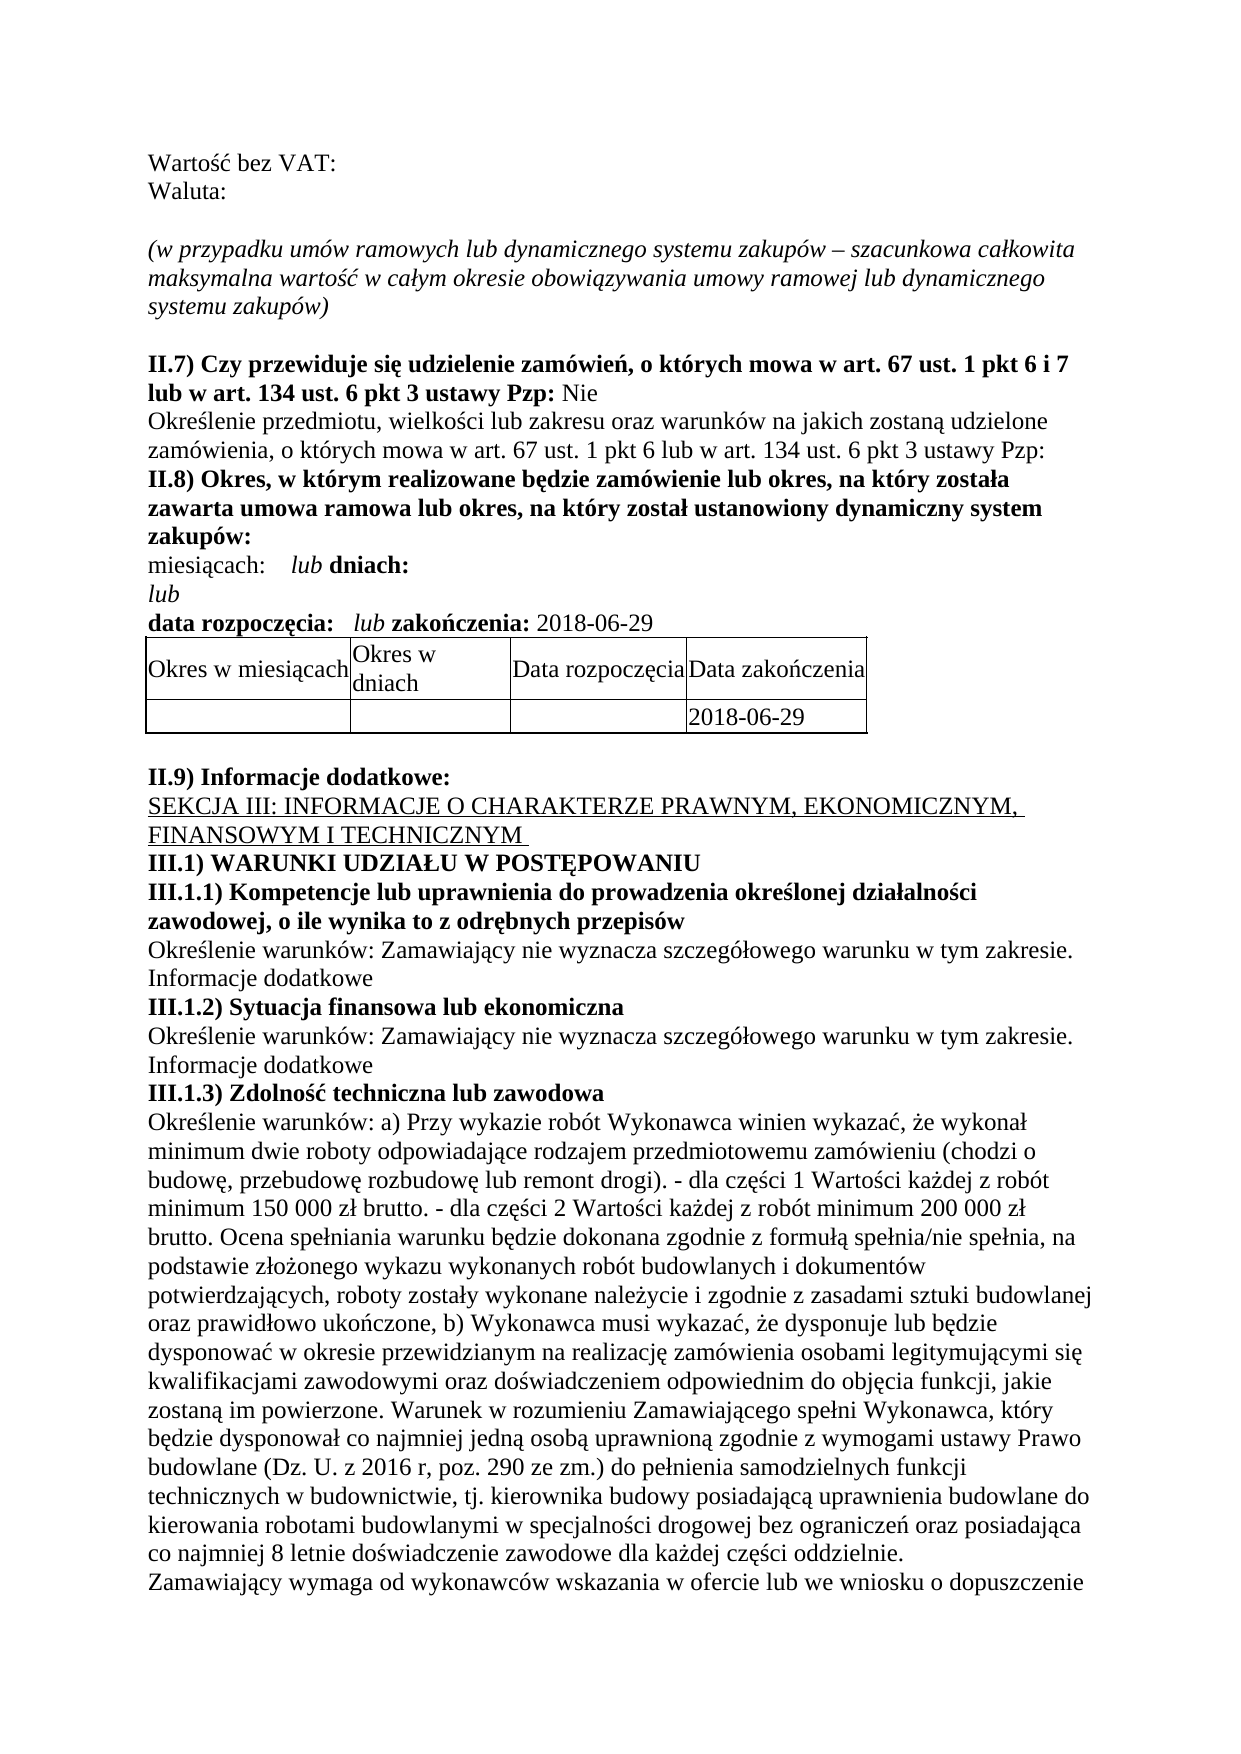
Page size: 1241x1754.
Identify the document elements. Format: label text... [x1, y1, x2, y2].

table_header Okres w dniach [351, 638, 510, 698]
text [148, 148, 1093, 205]
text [148, 877, 1093, 1596]
text III.1) WARUNKI UDZIAŁU W POSTĘPOWANIU [148, 848, 1093, 877]
table_cell [147, 700, 350, 732]
text (w przypadku umów ramowych lub dynamicznego systemu zakupów – szacunkowa całkowita maksymalna wartość w całym okresie obowiązywania umowy ramowej lub dynamicznego systemu zakupów) [148, 205, 1093, 320]
table_header Data zakończenia [687, 638, 866, 698]
table_cell 2018-06-29 [687, 700, 866, 732]
text II.7) Czy przewiduje się udzielenie zamówień, o których mowa w art. 67 ust. 1 pkt 6 i 7 lub w art. 134 ust. 6 pkt 3 ustawy Pzp: Nie Określenie przedmiotu, wielkości lub zakresu oraz warunków na jakich zostaną udzielone zamówienia, o których mowa w art. 67 ust. 1 pkt 6 lub w art. 134 ust. 6 pkt 3 ustawy Pzp: II.8) Okres, w którym realizowane będzie zamówienie lub okres, na który została zawarta umowa ramowa lub okres, na który został ustanowiony dynamiczny system zakupów: miesiącach: lub dniach: lub data rozpoczęcia: lub zakończenia: 2018-06-29 [148, 320, 1093, 636]
table_header Data rozpoczęcia [511, 638, 686, 698]
text II.9) Informacje dodatkowe: [148, 733, 1093, 791]
table_cell [511, 700, 686, 732]
table_cell [351, 700, 510, 732]
text SEKCJA III: INFORMACJE O CHARAKTERZE PRAWNYM, EKONOMICZNYM, FINANSOWYM I TECHNICZNYM [148, 791, 1093, 848]
table_header Okres w miesiącach [147, 638, 350, 698]
